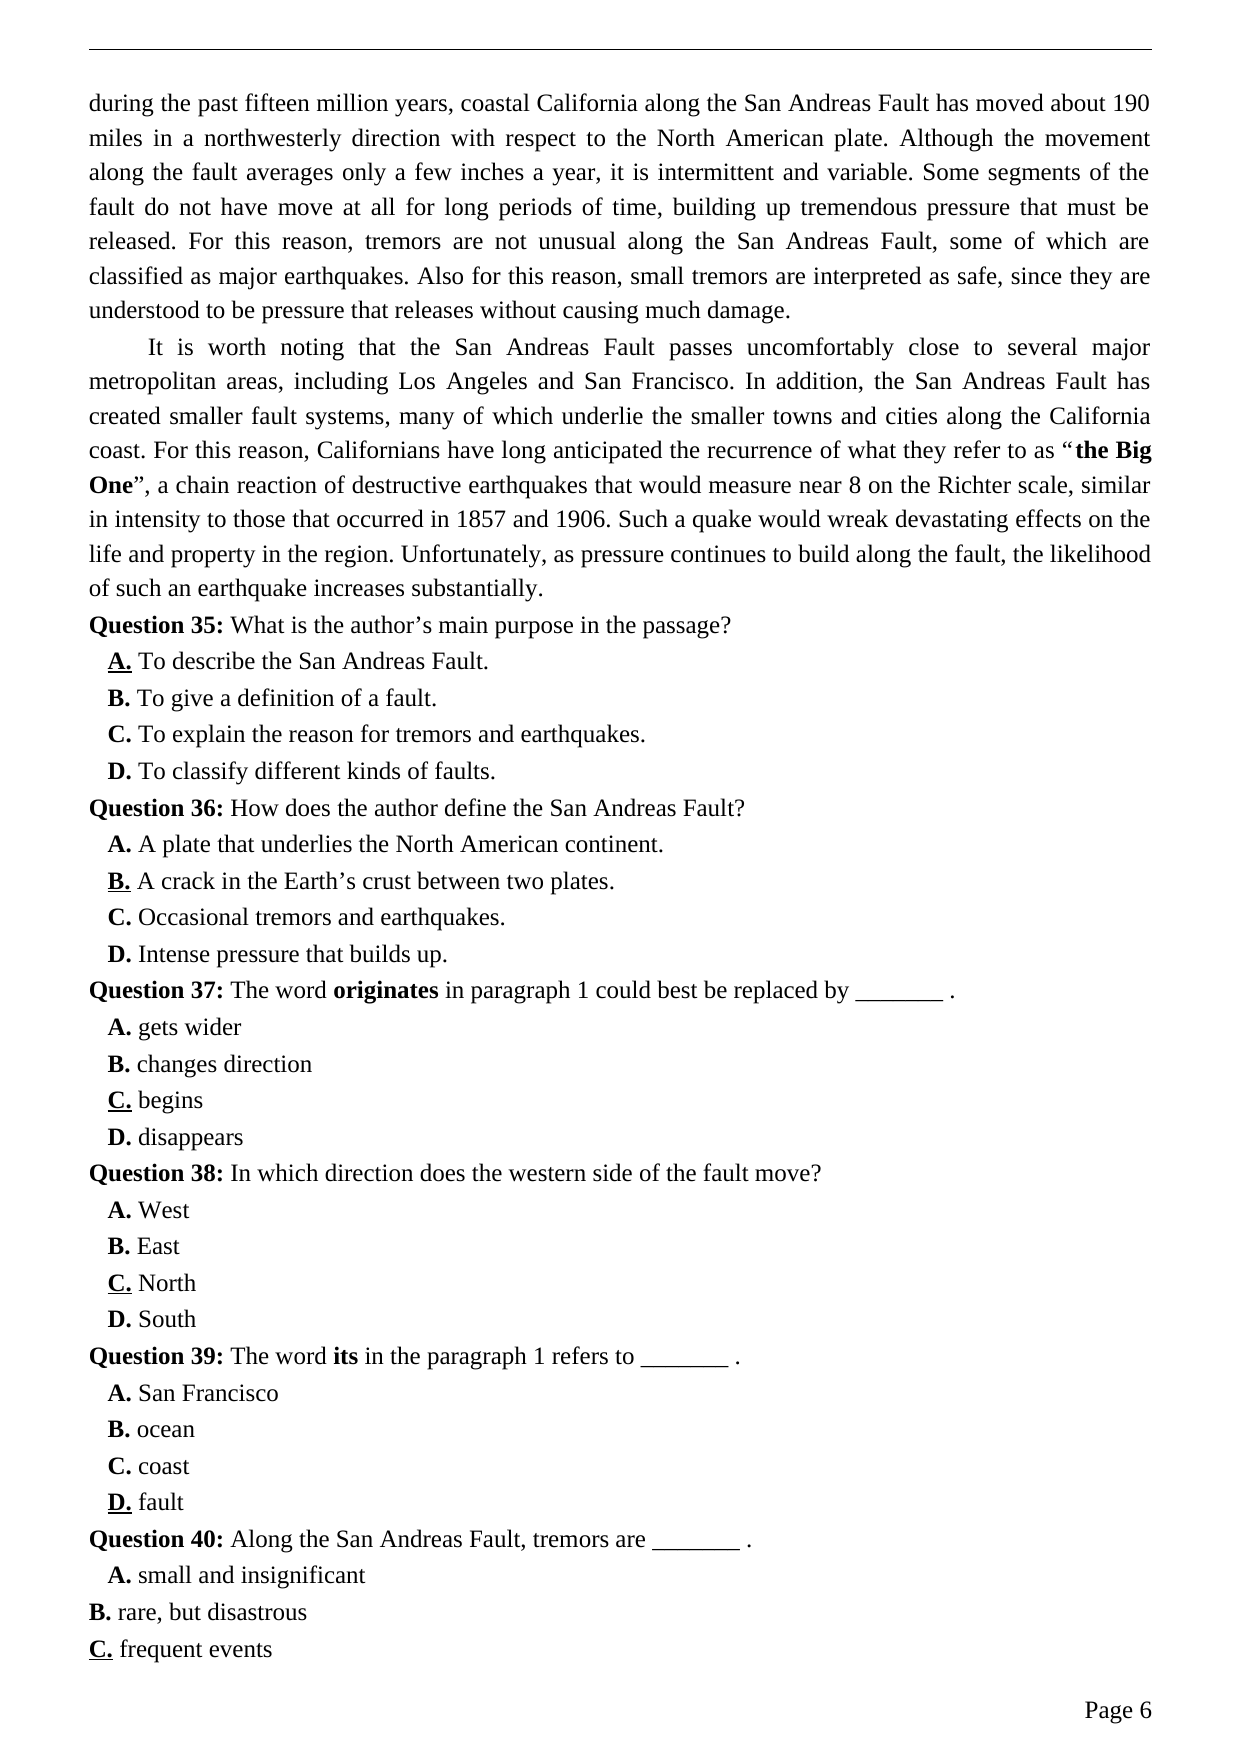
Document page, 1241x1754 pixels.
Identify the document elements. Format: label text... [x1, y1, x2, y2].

text D. To classify different kinds of faults. [107, 756, 1152, 785]
text Question 37: The word originates in paragraph 1 could best be replaced by _______ . [88, 976, 1152, 1004]
text A. West [107, 1195, 1152, 1224]
text B. rare, but disastrous [88, 1597, 1152, 1626]
text B. A crack in the Earth’s crust between two plates. [107, 866, 1152, 894]
text It is worth noting that the San Andreas Fault passes uncomfortably close to several major metropolitan areas, including Los Angeles and San Francisco. In addition, the San Andreas Fault has created smaller fault systems, many of which underlie the smaller towns and cities along the California coast. For this reason, Californians have long anticipated the recurrence of what they refer to as “the Big One”, a chain reaction of destructive earthquakes that would measure near 8 on the Richter scale, similar in intensity to those that occurred in 1857 and 1906. Such a quake would wreak devastating effects on the life and property in the region. Unfortunately, as pressure continues to build along the fault, the likelihood of such an earthquake increases substantially. [88, 332, 1152, 602]
text B. East [107, 1231, 1152, 1260]
text A. A plate that underlies the North American continent. [107, 829, 1152, 858]
text A. San Francisco [107, 1378, 1152, 1406]
text C. coast [107, 1451, 1152, 1479]
text B. To give a definition of a fault. [107, 683, 1152, 712]
text Question 36: How does the author define the San Andreas Fault? [88, 793, 1152, 821]
text C. frequent events [88, 1634, 1152, 1662]
text Question 40: Along the San Andreas Fault, tremors are _______ . [88, 1524, 1152, 1553]
text C. North [107, 1268, 1152, 1297]
text D. fault [107, 1487, 1152, 1516]
text C. Occasional tremors and earthquakes. [107, 902, 1152, 931]
text D. Intense pressure that builds up. [107, 939, 1152, 968]
text C. To explain the reason for tremors and earthquakes. [107, 719, 1152, 748]
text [88, 88, 1152, 324]
text B. ocean [107, 1414, 1152, 1443]
text Question 35: What is the author’s main purpose in the passage? [88, 610, 1152, 639]
text A. gets wider [107, 1012, 1152, 1041]
text Question 38: In which direction does the western side of the fault move? [88, 1158, 1152, 1187]
text A. To describe the San Andreas Fault. [107, 646, 1152, 675]
text B. changes direction [107, 1049, 1152, 1077]
text D. South [107, 1304, 1152, 1333]
text Question 39: The word its in the paragraph 1 refers to _______ . [88, 1341, 1152, 1370]
text D. disappears [107, 1122, 1152, 1151]
text A. small and insignificant [107, 1561, 1152, 1589]
text C. begins [107, 1085, 1152, 1114]
